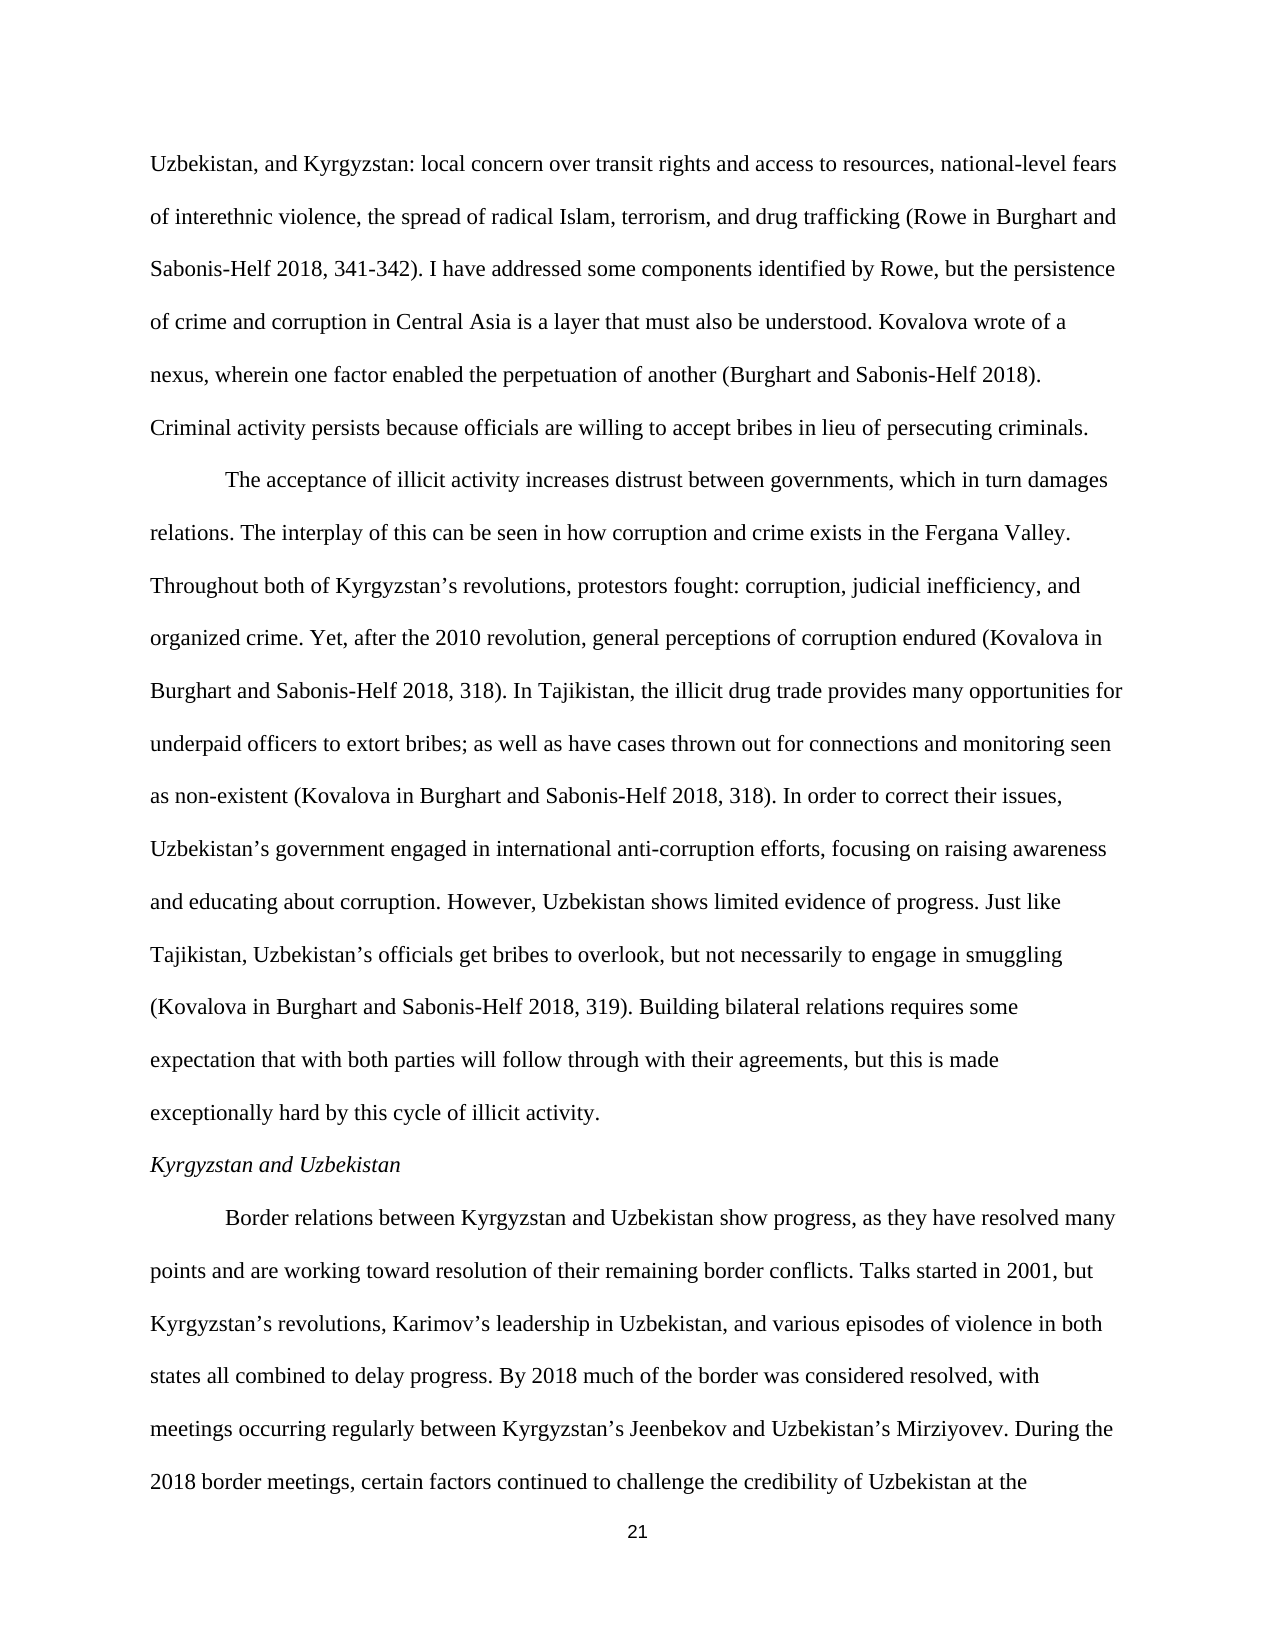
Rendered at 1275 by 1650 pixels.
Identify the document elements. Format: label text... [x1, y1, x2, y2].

text The acceptance of illicit activity increases distrust between governments, which in turn damages relations. The interplay of this can be seen in how corruption and crime exists in the Fergana Valley. Throughout both of Kyrgyzstan’s revolutions, protestors fought: corruption, judicial inefficiency, and organized crime. Yet, after the 2010 revolution, general perceptions of corruption endured (Kovalova in Burghart and Sabonis-Helf 2018, 318). In Tajikistan, the illicit drug trade provides many opportunities for underpaid officers to extort bribes; as well as have cases thrown out for connections and monitoring seen as non-existent (Kovalova in Burghart and Sabonis-Helf 2018, 318). In order to correct their issues, Uzbekistan’s government engaged in international anti-corruption efforts, focusing on raising awareness and educating about corruption. However, Uzbekistan shows limited evidence of progress. Just like Tajikistan, Uzbekistan’s officials get bribes to overlook, but not necessarily to engage in smuggling (Kovalova in Burghart and Sabonis-Helf 2018, 319). Building bilateral relations requires some expectation that with both parties will follow through with their agreements, but this is made exceptionally hard by this cycle of illicit activity. [150, 466, 1125, 1125]
text Kyrgyzstan and Uzbekistan [150, 1151, 1125, 1178]
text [150, 150, 1125, 440]
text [150, 1204, 1125, 1494]
